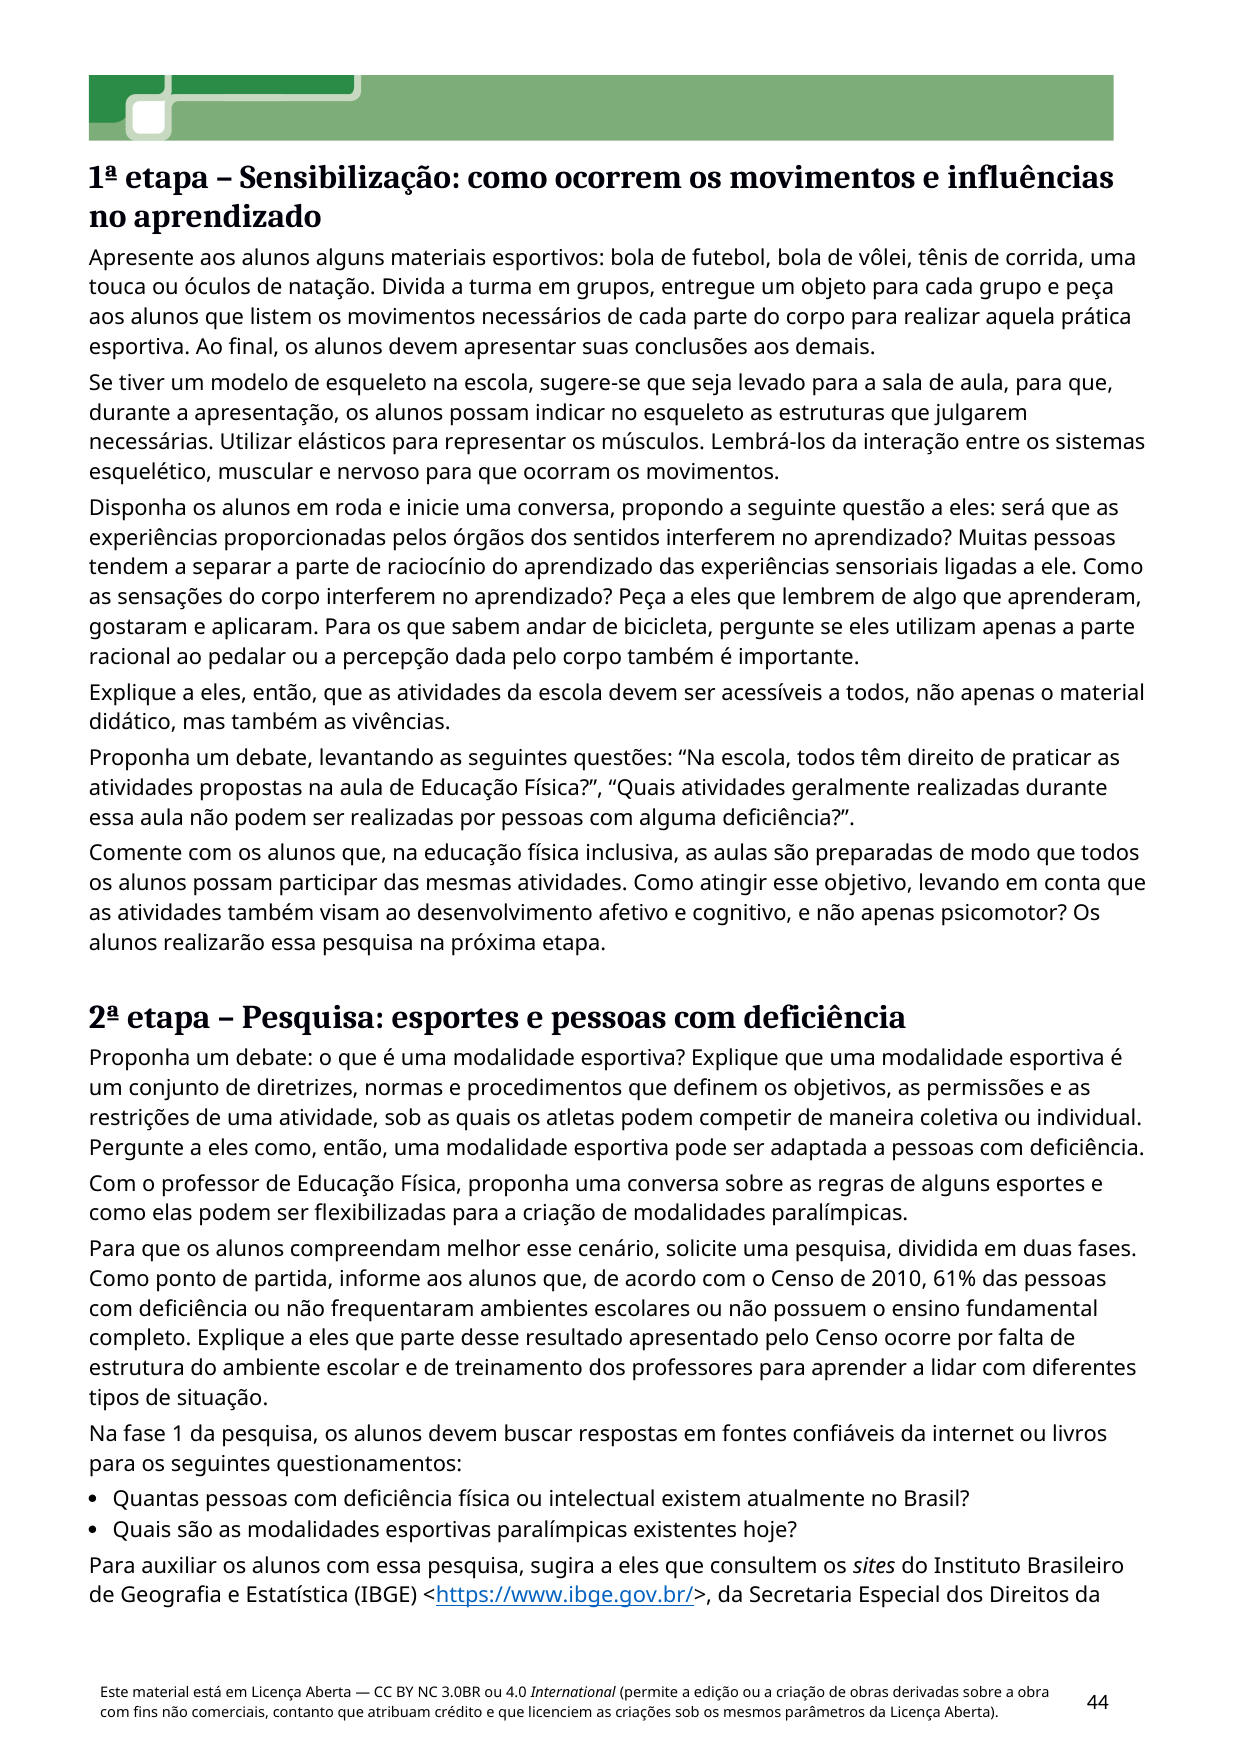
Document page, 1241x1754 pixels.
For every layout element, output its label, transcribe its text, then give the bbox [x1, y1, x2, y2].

list Quantas pessoas com deficiência física ou intelectual existem atualmente no Brasil? [89, 1483, 1152, 1512]
text Comente com os alunos que, na educação física inclusiva, as aulas são preparadas de modo que todos os alunos possam participar das mesmas atividades. Como atingir esse objetivo, levando em conta que as atividades também visam ao desenvolvimento afetivo e cognitivo, e não apenas psicomotor? Os alunos realizarão essa pesquisa na próxima etapa. [89, 837, 1152, 956]
text Apresente aos alunos alguns materiais esportivos: bola de futebol, bola de vôlei, tênis de corrida, uma touca ou óculos de natação. Divida a turma em grupos, entregue um objeto para cada grupo e peça aos alunos que listem os movimentos necessários de cada parte do corpo para realizar aquela prática esportiva. Ao final, os alunos devem apresentar suas conclusões aos demais. [89, 242, 1152, 361]
text Explique a eles, então, que as atividades da escola devem ser acessíveis a todos, não apenas o material didático, mas também as vivências. [89, 676, 1152, 736]
text Disponha os alunos em roda e inicie uma conversa, propondo a seguinte questão a eles: será que as experiências proporcionadas pelos órgãos dos sentidos interferem no aprendizado? Muitas pessoas tendem a separar a parte de raciocínio do aprendizado das experiências sensoriais ligadas a ele. Como as sensações do corpo interferem no aprendizado? Peça a eles que lembrem de algo que aprenderam, gostaram e aplicaram. Para os que sabem andar de bicicleta, pergunte se eles utilizam apenas a parte racional ao pedalar ou a percepção dada pelo corpo também é importante. [89, 492, 1152, 671]
text 1ª etapa – Sensibilização: como ocorrem os movimentos e influências no aprendizado [89, 159, 1152, 236]
text Com o professor de Educação Física, proponha uma conversa sobre as regras de alguns esportes e como elas podem ser flexibilizadas para a criação de modalidades paralímpicas. [89, 1167, 1152, 1227]
text Na fase 1 da pesquisa, os alunos devem buscar respostas em fontes confiáveis da internet ou livros para os seguintes questionamentos: [89, 1418, 1152, 1477]
text Proponha um debate, levantando as seguintes questões: “Na escola, todos têm direito de praticar as atividades propostas na aula de Educação Física?”, “Quais atividades geralmente realizadas durante essa aula não podem ser realizadas por pessoas com alguma deficiência?”. [89, 742, 1152, 831]
text 2ª etapa – Pesquisa: esportes e pessoas com deficiência [89, 998, 1152, 1036]
text Para que os alunos compreendam melhor esse cenário, solicite uma pesquisa, dividida em duas fases. Como ponto de partida, informe aos alunos que, de acordo com o Censo de 2010, 61% das pessoas com deficiência ou não frequentaram ambientes escolares ou não possuem o ensino fundamental completo. Explique a eles que parte desse resultado apresentado pelo Censo ocorre por falta de estrutura do ambiente escolar e de treinamento dos professores para aprender a lidar com diferentes tipos de situação. [89, 1233, 1152, 1412]
text Se tiver um modelo de esqueleto na escola, sugere-se que seja levado para a sala de aula, para que, durante a apresentação, os alunos possam indicar no esqueleto as estruturas que julgarem necessárias. Utilizar elásticos para representar os músculos. Lembrá-los da interação entre os sistemas esquelético, muscular e nervoso para que ocorram os movimentos. [89, 367, 1152, 486]
list Quais são as modalidades esportivas paralímpicas existentes hoje? [89, 1514, 1152, 1544]
picture [88, 75, 1114, 153]
text Proponha um debate: o que é uma modalidade esportiva? Explique que uma modalidade esportiva é um conjunto de diretrizes, normas e procedimentos que definem os objetivos, as permissões e as restrições de uma atividade, sob as quais os atletas podem competir de maneira coletiva ou individual. Pergunte a eles como, então, uma modalidade esportiva pode ser adaptada a pessoas com deficiência. [89, 1042, 1152, 1162]
